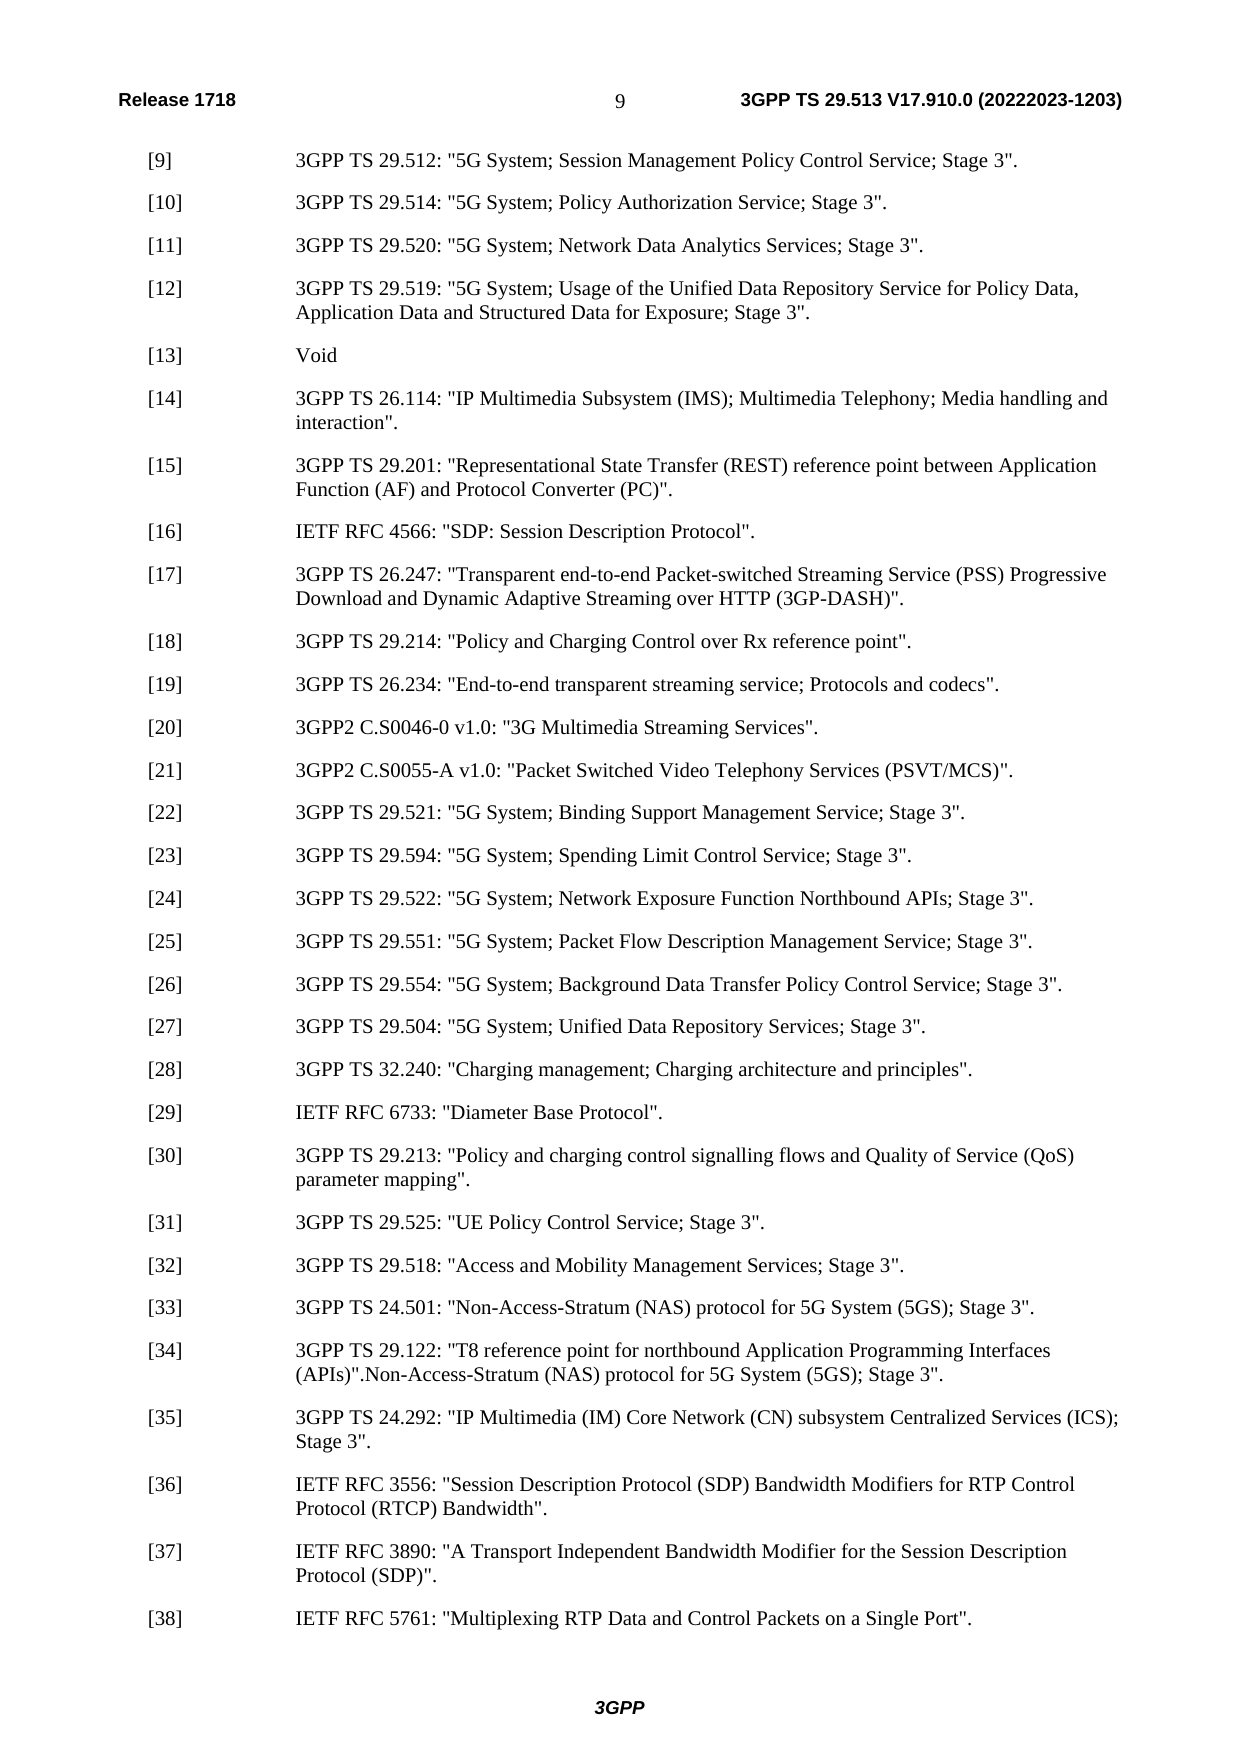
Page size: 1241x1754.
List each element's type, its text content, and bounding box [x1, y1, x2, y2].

text [22] 3GPP TS 29.521: "5G System; Binding Support Management Service; Stage 3". [148, 800, 1122, 824]
text [21] 3GPP2 C.S0055-A v1.0: "Packet Switched Video Telephony Services (PSVT/MCS)". [148, 757, 1122, 782]
text [25] 3GPP TS 29.551: "5G System; Packet Flow Description Management Service; Stage 3". [148, 929, 1122, 953]
text [11] 3GPP TS 29.520: "5G System; Network Data Analytics Services; Stage 3". [148, 233, 1122, 257]
text [27] 3GPP TS 29.504: "5G System; Unified Data Repository Services; Stage 3". [148, 1014, 1122, 1038]
text [10] 3GPP TS 29.514: "5G System; Policy Authorization Service; Stage 3". [148, 190, 1122, 214]
text [38] IETF RFC 5761: "Multiplexing RTP Data and Control Packets on a Single Port". [148, 1606, 1122, 1630]
text [28] 3GPP TS 32.240: "Charging management; Charging architecture and principles". [148, 1057, 1122, 1081]
text [24] 3GPP TS 29.522: "5G System; Network Exposure Function Northbound APIs; Stage 3". [148, 886, 1122, 910]
text [30] 3GPP TS 29.213: "Policy and charging control signalling flows and Quality of Service (QoS) parameter mapping". [148, 1143, 1122, 1191]
text [33] 3GPP TS 24.501: "Non-Access-Stratum (NAS) protocol for 5G System (5GS); Stage 3". [148, 1295, 1122, 1319]
text [17] 3GPP TS 26.247: "Transparent end-to-end Packet-switched Streaming Service (PSS) Progressive Download and Dynamic Adaptive Streaming over HTTP (3GP-DASH)". [148, 562, 1122, 610]
text [36] IETF RFC 3556: "Session Description Protocol () Bandwidth Modifiers for Control Protocol (RTCP) Bandwidth". [148, 1472, 1122, 1520]
text [35] 3GPP TS 24.292: "IP Multimedia (IM) Core Network (CN) subsystem Centralized Services (ICS); Stage 3". [148, 1405, 1122, 1453]
text [16] IETF RFC 4566: "SDP: Session Description Protocol". [148, 519, 1122, 543]
text [18] 3GPP TS 29.214: "Policy and Charging Control over Rx reference point". [148, 629, 1122, 653]
text [20] 3GPP2 C.S0046-0 v1.0: "3G Multimedia Streaming Services". [148, 715, 1122, 739]
text [31] 3GPP TS 29.525: "UE Policy Control Service; Stage 3". [148, 1210, 1122, 1234]
text [13] Void [148, 343, 1122, 367]
text [32] 3GPP TS 29.518: "Access and Mobility Management Services; Stage 3". [148, 1252, 1122, 1277]
text [34] 3GPP TS 29.122: "T8 reference point for northbound Application Programming Interfaces (APIs)".Non-Access-Stratum (NAS) protocol for 5G System (5GS); Stage 3". [148, 1338, 1122, 1386]
text [29] IETF RFC 6733: "Diameter Base Protocol". [148, 1100, 1122, 1124]
text [15] 3GPP TS 29.201: "Representational State Transfer (REST) reference point between Application Function (AF) and Protocol Converter (PC)". [148, 452, 1122, 501]
text [19] 3GPP TS 26.234: "End-to-end transparent streaming service; Protocols and codecs". [148, 672, 1122, 696]
text [26] 3GPP TS 29.554: "5G System; Background Data Transfer Policy Control Service; Stage 3". [148, 972, 1122, 996]
text [9] 3GPP TS 29.512: "5G System; Session Management Policy Control Service; Stage 3". [148, 147, 1122, 172]
text [23] 3GPP TS 29.594: "5G System; Spending Limit Control Service; Stage 3". [148, 843, 1122, 867]
text [12] 3GPP TS 29.519: "5G System; Usage of the Unified Data Repository Service for Policy Data, Application Data and Structured Data for Exposure; Stage 3". [148, 276, 1122, 324]
text [37] IETF RFC 3890: "A Transport Independent Bandwidth Modifier for the Session Description Protocol (SDP)". [148, 1539, 1122, 1587]
text [14] 3GPP TS 26.114: "IP Multimedia Subsystem (IMS); Multimedia Telephony; Media handling and interaction". [148, 386, 1122, 434]
